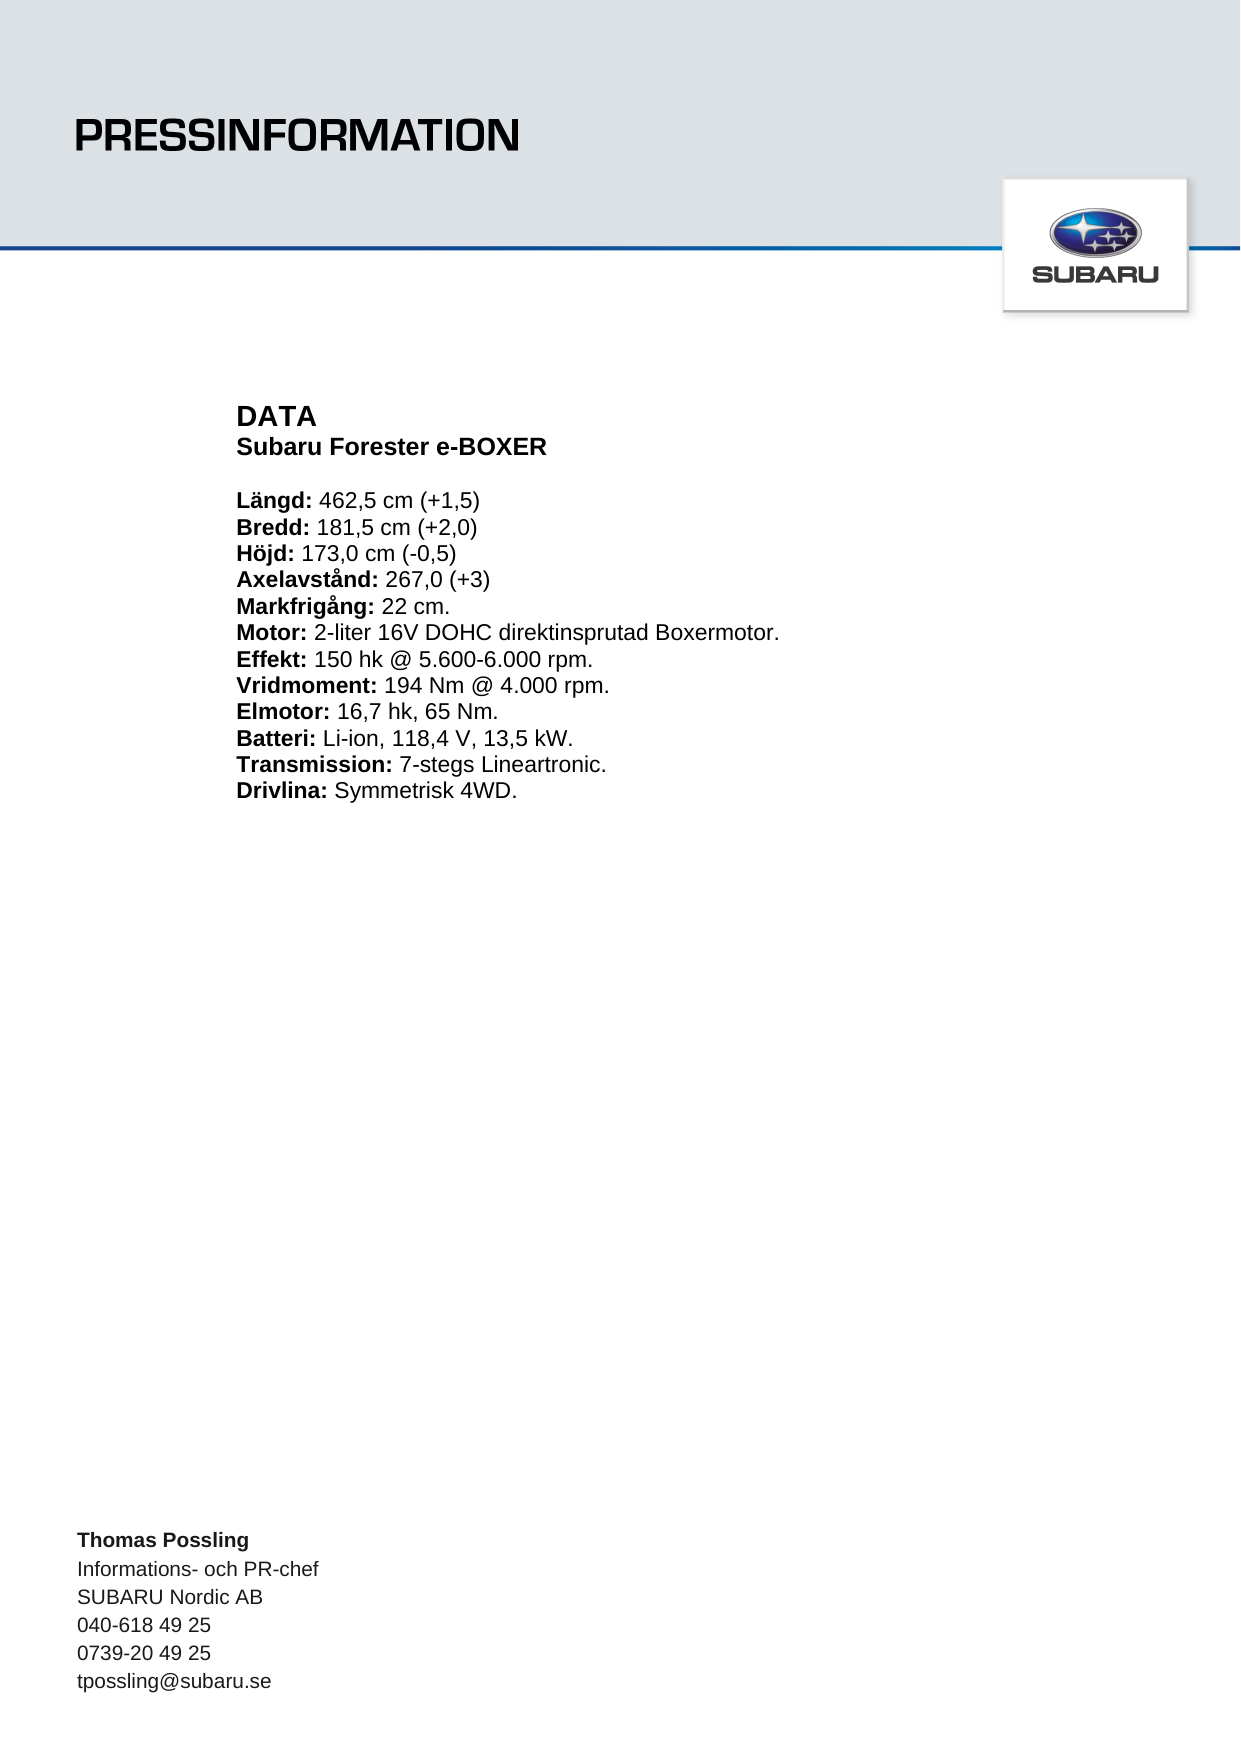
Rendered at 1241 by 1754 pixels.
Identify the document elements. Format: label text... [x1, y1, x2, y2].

text Drivlina: Symmetrisk 4WD. [236, 777, 1019, 804]
text Subaru Forester e-BOXER [236, 432, 1019, 461]
picture [0, 0, 1241, 324]
text Motor: 2-liter 16V DOHC direktinsprutad Boxermotor. [236, 619, 1019, 646]
text Vridmoment: 194 Nm @ 4.000 rpm. [236, 672, 1019, 698]
text Batteri: Li-ion, 118,4 V, 13,5 kW. [236, 724, 1019, 751]
text Bredd: 181,5 cm (+2,0) [236, 514, 1019, 540]
text Axelavstånd: 267,0 (+3) [236, 566, 1019, 593]
text Effekt: 150 hk @ 5.600-6.000 rpm. [236, 646, 1019, 672]
text Längd: 462,5 cm (+1,5) [236, 487, 1019, 514]
text DATA [236, 399, 1019, 432]
text Markfrigång: 22 cm. [236, 593, 1019, 619]
text Höjd: 173,0 cm (-0,5) [236, 540, 1019, 566]
text Transmission: 7-stegs Lineartronic. [236, 751, 1019, 777]
text Elmotor: 16,7 hk, 65 Nm. [236, 698, 1019, 724]
